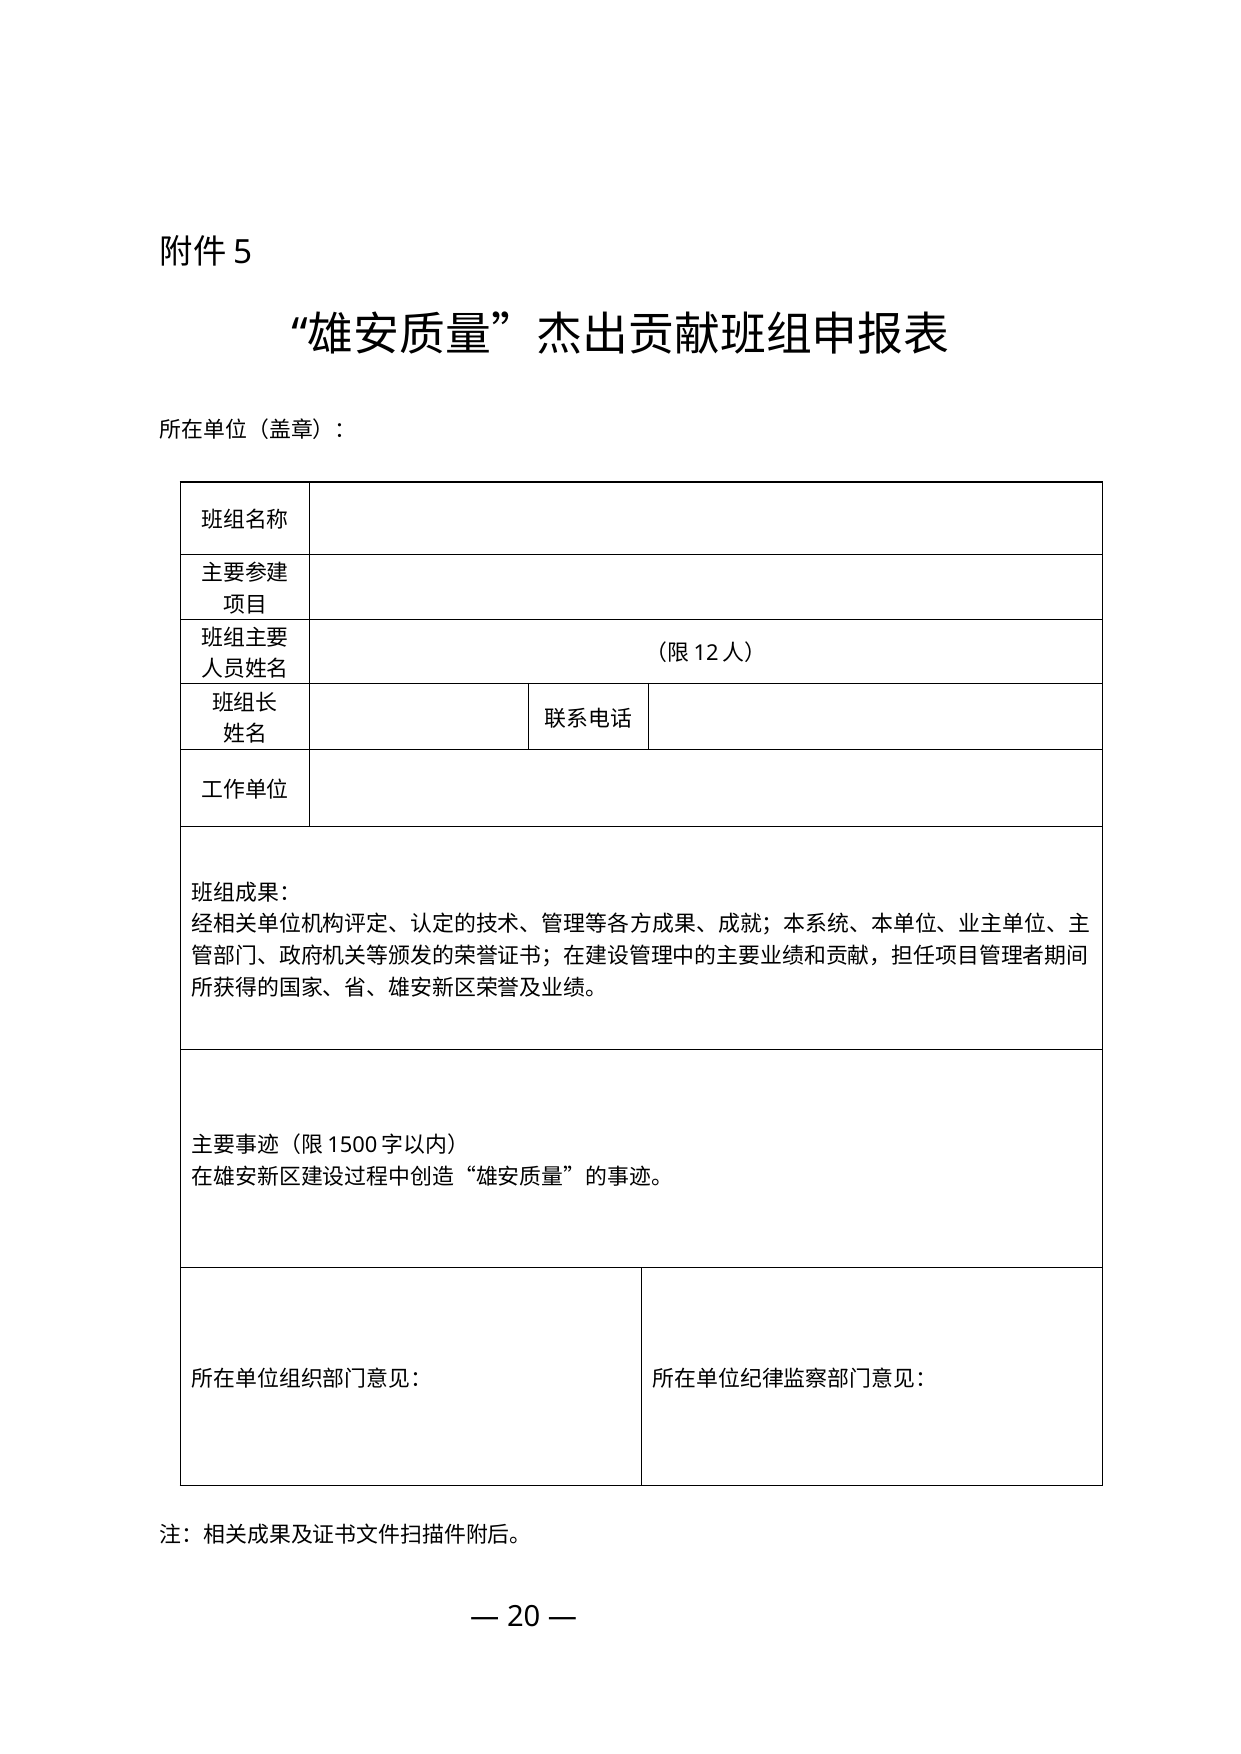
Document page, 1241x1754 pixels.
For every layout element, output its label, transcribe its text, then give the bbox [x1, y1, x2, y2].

table_cell 所在单位纪律监察部门意见： [642, 1268, 1102, 1485]
table_cell 工作单位 [181, 750, 309, 826]
table_cell [310, 684, 528, 749]
table_header [310, 483, 1102, 554]
table_cell 班组成果： 经相关单位机构评定、认定的技术、管理等各方成果、成就；本系统、本单位、业主单位、主管部门、政府机关等颁发的荣誉证书；在建设管理中的主要业绩和贡献，担任项目管理者期间所获得的国家、省、雄安新区荣誉及业绩。 [181, 827, 1102, 1049]
list 注：相关成果及证书文件扫描件附后。 [159, 509, 1081, 1549]
table_cell （限12人） [310, 620, 1102, 683]
table_header 班组名称 [181, 483, 309, 554]
table_cell [310, 555, 1102, 618]
table_cell 主要事迹（限1500字以内） 在雄安新区建设过程中创造“雄安质量”的事迹。 [181, 1050, 1102, 1267]
table_cell 班组主要 人员姓名 [181, 620, 309, 683]
table_cell 所在单位组织部门意见： [181, 1268, 641, 1485]
table_cell 主要参建项目 [181, 555, 309, 618]
table_cell [649, 684, 1102, 749]
text “雄安质量”杰出贡献班组申报表 [159, 282, 1081, 379]
table_cell 联系电话 [529, 684, 648, 749]
table_cell 班组长 姓名 [181, 684, 309, 749]
text 所在单位（盖章）： [159, 412, 1081, 444]
table_cell [310, 750, 1102, 826]
text 附件5 [159, 217, 1081, 282]
